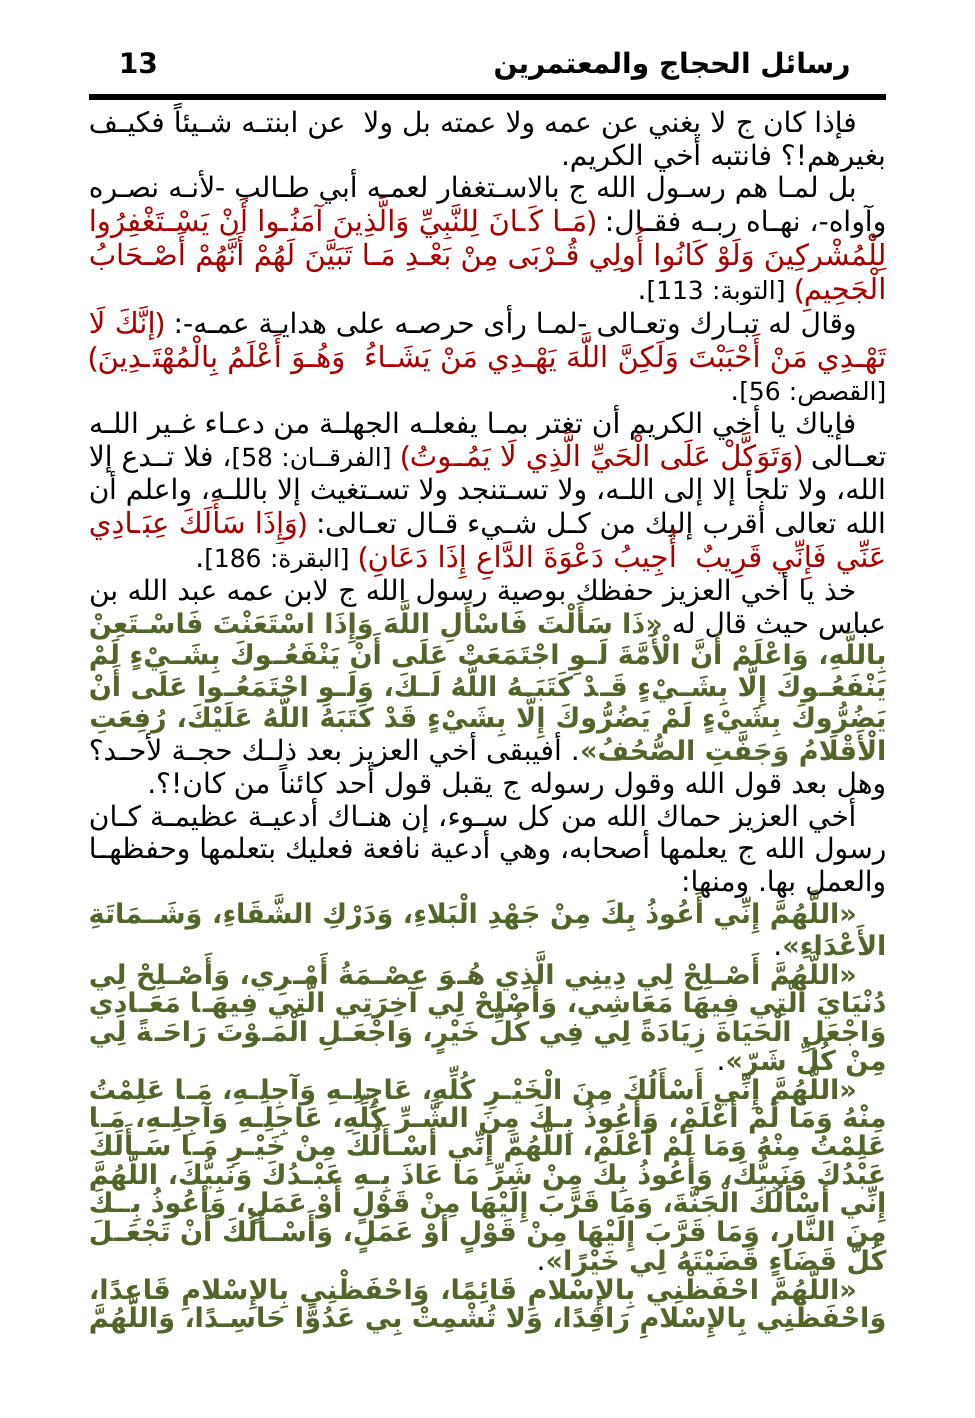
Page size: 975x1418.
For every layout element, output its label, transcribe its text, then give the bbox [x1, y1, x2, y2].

text «اللَّهُمَّ إِنِّي أَعُوذُ بِكَ مِنْ جَهْدِ الْبَلاءِ، وَدَرْكِ الشَّقَاءِ، وَشَمَاتَةِ الأَعْدَاءِ». [89, 898, 886, 962]
text «اللَّهُمَّ أَصْلِحْ لِي دِينِي الَّذِي هُوَ عِصْمَةُ أَمْرِي، وَأَصْلِحْ لِي دُنْيَايَ الَّتِي فِيهَا مَعَاشِي، وَأَصْلِحْ لِي آخِرَتِي الَّتِي فِيهَا مَعَادِي وَاجْعَلِ الْحَيَاةَ زِيَادَةً لِي فِي كُلِّ خَيْرٍ، وَاجْعَلِ الْمَوْتَ رَاحَةً لِي مِنْ كُلِّ شَرّ». [89, 962, 886, 1077]
text فإياك يا أخي الكريم أن تغتر بما يفعله الجهلة من دعاء غير الله تعالى ﴿وَتَوَكَّلْ عَلَى الْحَيِّ الَّذِي لَا يَمُوتُ﴾ [الفرقان: 58]، فلا تدع إلا الله، ولا تلجأ إلا إلى الله، ولا تستنجد ولا تستغيث إلا بالله، واعلم أن الله تعالى أقرب إليك من كل شيء قال تعالى: ﴿وَإِذَا سَأَلَكَ عِبَادِي عَنِّي فَإِنِّي قَرِيبٌ أُجِيبُ دَعْوَةَ الدَّاعِ إِذَا دَعَانِ﴾ [البقرة: 186]. [89, 407, 886, 574]
text وقال له تبارك وتعالى -لما رأى حرصه على هداية عمه-: ﴿إِنَّكَ لَا تَهْدِي مَنْ أَحْبَبْتَ وَلَكِنَّ اللَّهَ يَهْدِي مَنْ يَشَاءُ وَهُوَ أَعْلَمُ بِالْمُهْتَدِينَ﴾ [القصص: 56]. [89, 374, 886, 407]
text خذ يا أخي العزيز حفظك بوصية رسول الله ج لابن عمه عبد الله بن عباس حيث قال له «ِذَا سَأَلْتَ فَاسْأَلِ اللَّهَ وَإِذَا اسْتَعَنْتَ فَاسْتَعِنْ بِاللَّهِ، وَاعْلَمْ أَنَّ الْأُمَّةَ لَوِ اجْتَمَعَتْ عَلَى أَنْ يَنْفَعُوكَ بِشَيْءٍ لَمْ يَنْفَعُوكَ إِلَّا بِشَيْءٍ قَدْ كَتَبَهُ اللَّهُ لَكَ، وَلَوِ اجْتَمَعُوا عَلَى أَنْ يَضُرُّوكَ بِشَيْءٍ لَمْ يَضُرُّوكَ إِلَّا بِشَيْءٍ قَدْ كَتَبَهُ اللَّهُ عَلَيْكَ، رُفِعَتِ الْأَقْلَامُ وَجَفَّتِ الصُّحُفُ». أفيبقى أخي العزيز بعد ذلك حجة لأحد؟ وهل بعد قول الله وقول رسوله ج يقبل قول أحد كائناً من كان!؟. [89, 574, 886, 800]
text فإذا كان ج لا يغني عن عمه ولا عمته بل ولا عن ابنته شيئاً فكيف بغيرهم!؟ فانتبه أخي الكريم. [89, 106, 886, 172]
text بل لما هم رسول الله ج بالاستغفار لعمه أبي طالب -لأنه نصره وآواه-، نهاه ربه فقال: ﴿مَا كَانَ لِلنَّبِيِّ وَالَّذِينَ آمَنُوا أَنْ يَسْتَغْفِرُوا لِلْمُشْرِكِينَ وَلَوْ كَانُوا أُولِي قُرْبَى مِنْ بَعْدِ مَا تَبَيَّنَ لَهُمْ أَنَّهُمْ أَصْحَابُ الْجَحِيمِ﴾ [التوبة: 113]. [89, 172, 886, 239]
text بل لما هم رسول الله ج بالاستغفار لعمه أبي طالب -لأنه نصره وآواه-، نهاه ربه فقال: ﴿مَا كَانَ لِلنَّبِيِّ وَالَّذِينَ آمَنُوا أَنْ يَسْتَغْفِرُوا لِلْمُشْرِكِينَ وَلَوْ كَانُوا أُولِي قُرْبَى مِنْ بَعْدِ مَا تَبَيَّنَ لَهُمْ أَنَّهُمْ أَصْحَابُ الْجَحِيمِ﴾ [التوبة: 113]. [89, 272, 871, 306]
text «اللَّهُمَّ إِنِّي أَسْأَلُكَ مِنَ الْخَيْرِ كُلِّهِ، عَاجِلِهِ وَآجِلِهِ، مَا عَلِمْتُ مِنْهُ وَمَا لَمْ أَعْلَمْ، وَأَعُوذُ بِكَ مِنَ الشَّرِّ كُلِّهِ، عَاجِلِهِ وَآجِلِهِ، مَا عَلِمْتُ مِنْهُ وَمَا لَمْ أَعْلَمْ، اللَّهُمَّ إِنِّي أَسْأَلُكَ مِنْ خَيْرِ مَا سَأَلَكَ عَبْدُكَ وَنَبِيُّكَ، وَأَعُوذُ بِكَ مِنْ شَرِّ مَا عَاذَ بِهِ عَبْدُكَ وَنَبِيُّكَ، اللَّهُمَّ إِنِّي أَسْأَلُكَ الْجَنَّةَ، وَمَا قَرَّبَ إِلَيْهَا مِنْ قَوْلٍ أَوْ عَمَلٍ، وَأَعُوذُ بِكَ مِنَ النَّارِ، وَمَا قَرَّبَ إِلَيْهَا مِنْ قَوْلٍ أَوْ عَمَلٍ، وَأَسْأَلُكَ أَنْ تَجْعَلَ كُلَّ قَضَاءٍ قَضَيْتَهُ لِي خَيْرًا». [89, 1077, 886, 1277]
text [89, 1277, 886, 1334]
text وقال له تبارك وتعالى -لما رأى حرصه على هداية عمه-: ﴿إِنَّكَ لَا تَهْدِي مَنْ أَحْبَبْتَ وَلَكِنَّ اللَّهَ يَهْدِي مَنْ يَشَاءُ وَهُوَ أَعْلَمُ بِالْمُهْتَدِينَ﴾ [القصص: 56]. [164, 306, 886, 340]
text أخي العزيز حماك الله من كل سوء، إن هناك أدعية عظيمة كان رسول الله ج يعلمها أصحابه، وهي أدعية نافعة فعليك بتعلمها وحفظها والعمل بها. ومنها: [89, 800, 886, 898]
